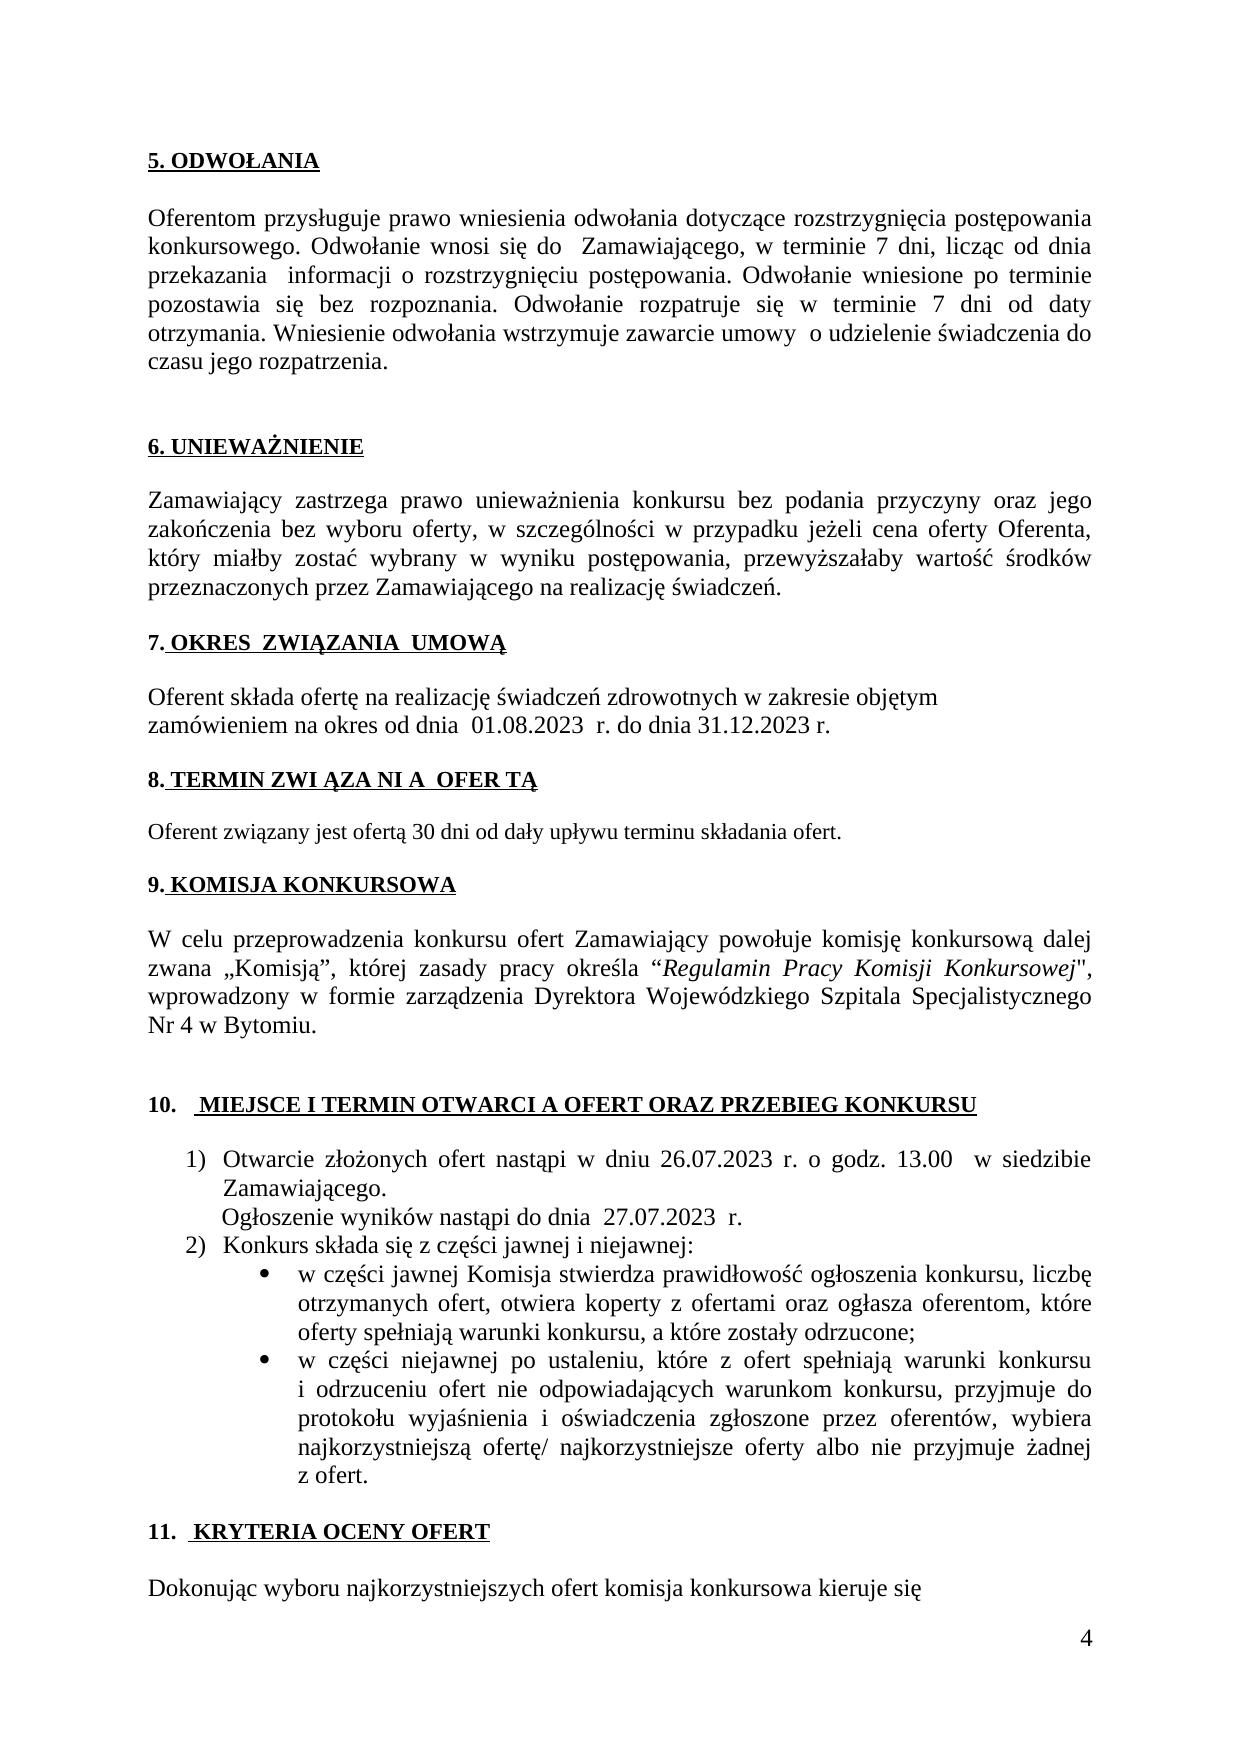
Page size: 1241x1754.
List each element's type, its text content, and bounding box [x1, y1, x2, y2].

text 10. MIEJSCE I TERMIN OTWARCI A OFERT ORAZ PRZEBIEG KONKURSU [148, 1092, 1093, 1118]
list Konkurs składa się z części jawnej i niejawnej: [185, 1231, 1093, 1259]
text 7. OKRES ZWIĄZANIA UMOWĄ [148, 629, 1093, 656]
text zamówieniem na okres od dnia 01.08.2023 r. do dnia 31.12.2023 r. [148, 711, 1093, 739]
list Otwarcie złożonych ofert nastąpi w dniu 26.07.2023 r. o godz. 13.00 w siedzibie Zamawiającego. [185, 1144, 1093, 1202]
text W celu przeprowadzenia konkursu ofert Zamawiający powołuje komisję konkursową dalej zwana „Komisją”, której zasady pracy określa “Regulamin Pracy Komisji Konkursowej", wprowadzony w formie zarządzenia Dyrektora Wojewódzkiego Szpitala Specjalistycznego Nr 4 w Bytomiu. [148, 924, 1093, 1039]
text 9. KOMISJA KONKURSOWA [148, 871, 1093, 897]
text Oferent składa ofertę na realizację świadczeń zdrowotnych w zakresie objętym [148, 682, 1093, 711]
text 8. TERMIN ZWI ĄZA NI A OFER TĄ [148, 766, 1093, 792]
text Zamawiający zastrzega prawo unieważnienia konkursu bez podania przyczyny oraz jego zakończenia bez wyboru oferty, w szczególności w przypadku jeżeli cena oferty Oferenta, który miałby zostać wybrany w wyniku postępowania, przewyższałaby wartość środków przeznaczonych przez Zamawiającego na realizację świadczeń. [148, 485, 1093, 600]
text Ogłoszenie wyników nastąpi do dnia 27.07.2023 r. [148, 1202, 1093, 1231]
text Dokonując wyboru najkorzystniejszych ofert komisja konkursowa kieruje się [148, 1573, 1093, 1602]
text Oferentom przysługuje prawo wniesienia odwołania dotyczące rozstrzygnięcia postępowania konkursowego. Odwołanie wnosi się do Zamawiającego, w terminie 7 dni, licząc od dnia przekazania informacji o rozstrzygnięciu postępowania. Odwołanie wniesione po terminie pozostawia się bez rozpoznania. Odwołanie rozpatruje się w terminie 7 dni od daty otrzymania. Wniesienie odwołania wstrzymuje zawarcie umowy o udzielenie świadczenia do czasu jego rozpatrzenia. [148, 203, 1093, 375]
list w części jawnej Komisja stwierdza prawidłowość ogłoszenia konkursu, liczbę otrzymanych ofert, otwiera koperty z ofertami oraz ogłasza oferentom, które oferty spełniają warunki konkursu, a które zostały odrzucone; [260, 1259, 1093, 1346]
text 11. KRYTERIA OCENY OFERT [148, 1518, 1093, 1544]
text 6. UNIEWAŻNIENIE [148, 433, 1093, 459]
text 5. ODWOŁANIA [148, 148, 1093, 174]
text Oferent związany jest ofertą 30 dni od dały upływu terminu składania ofert. [148, 818, 1093, 845]
list w części niejawnej po ustaleniu, które z ofert spełniają warunki konkursu i odrzuceniu ofert nie odpowiadających warunkom konkursu, przyjmuje do protokołu wyjaśnienia i oświadczenia zgłoszone przez oferentów, wybiera najkorzystniejszą ofertę/ najkorzystniejsze oferty albo nie przyjmuje żadnej z ofert. [260, 1346, 1093, 1489]
